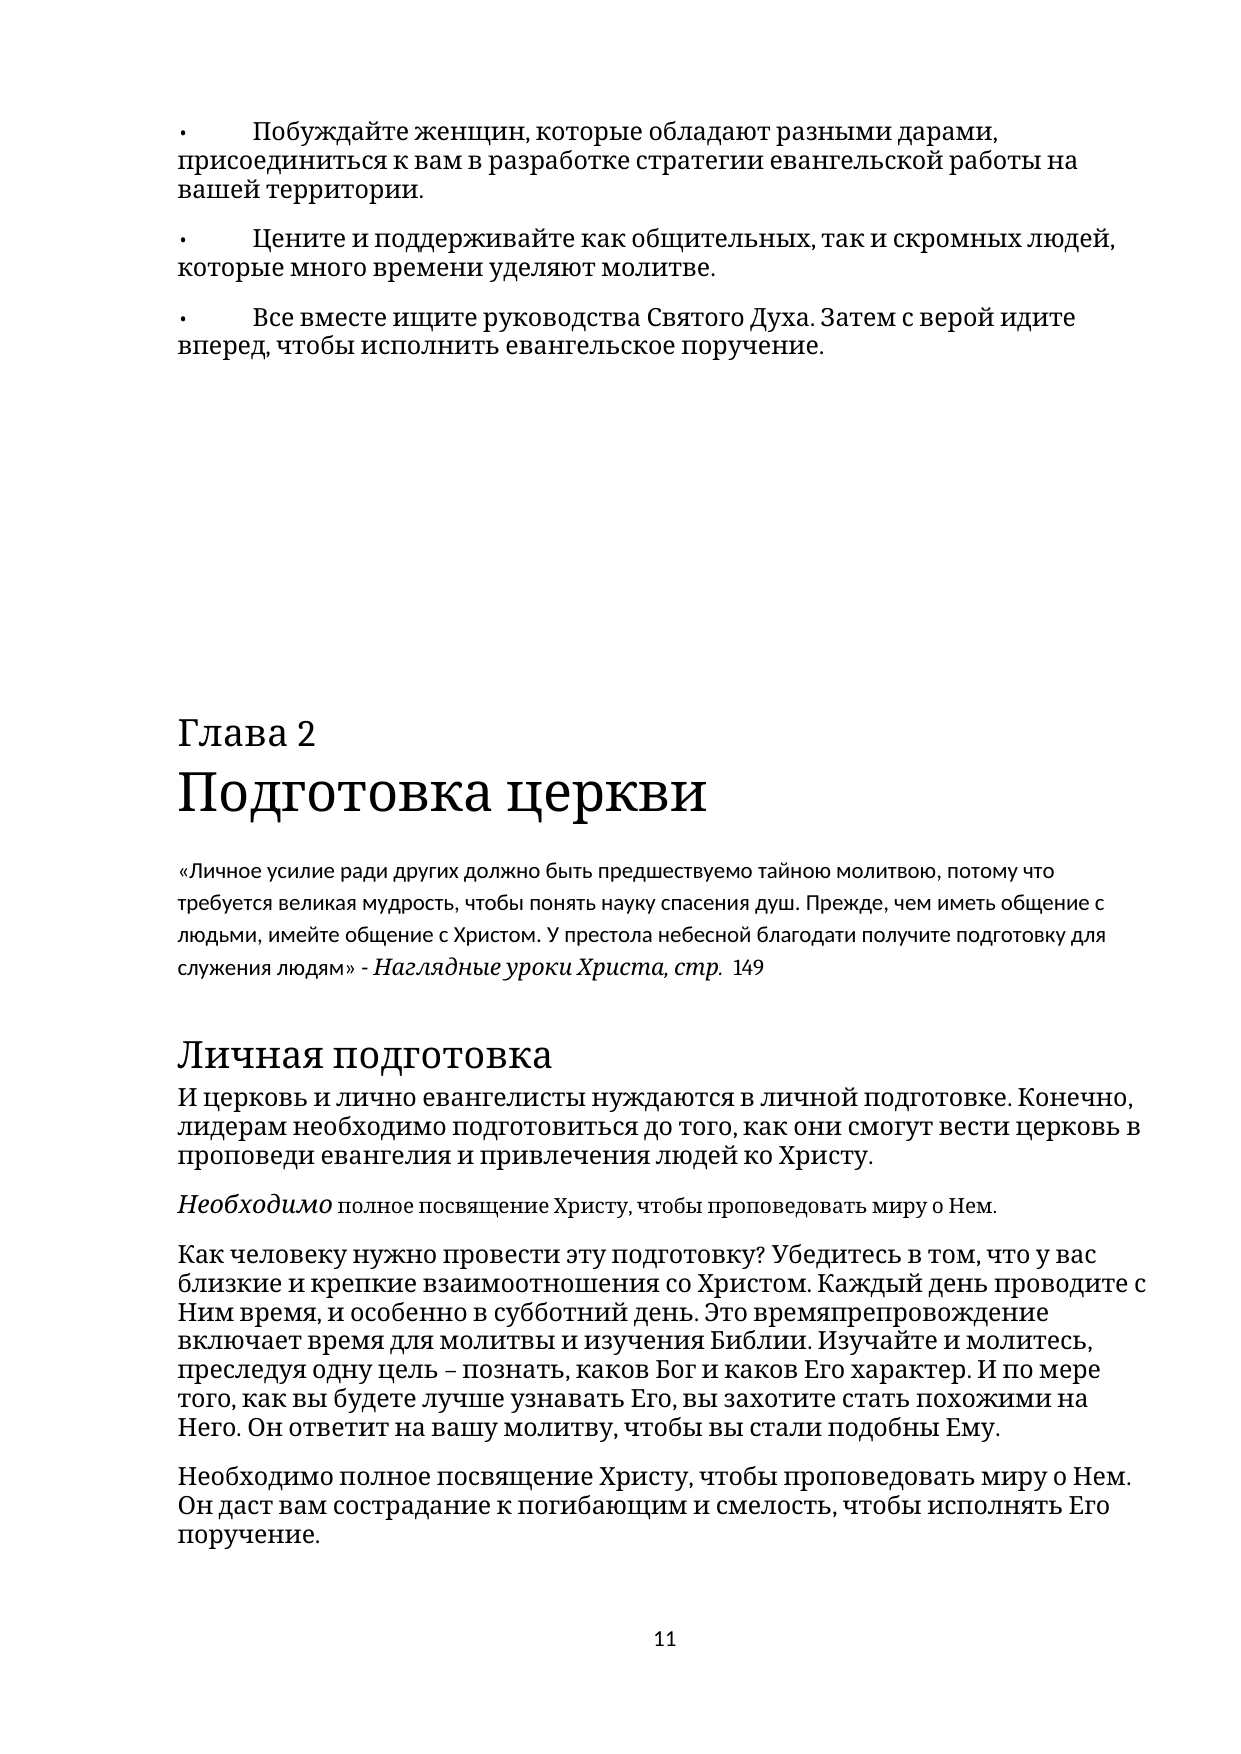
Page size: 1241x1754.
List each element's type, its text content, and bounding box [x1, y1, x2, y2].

text «Личное усилие ради других должно быть предшествуемо тайною молитвою, потому что требуется великая мудрость, чтобы понять науку спасения душ. Прежде, чем иметь общение с людьми, имейте общение с Христом. У престола небесной благодати получите подготовку для служения людям» - Наглядные уроки Христа, стр. 149 [177, 856, 1152, 981]
text Необходимо полное посвящение Христу, чтобы проповедовать миру о Нем. Он даст вам сострадание к погибающим и смелость, чтобы исполнять Его поручение. [177, 1463, 1152, 1549]
text • Цените и поддерживайте как общительных, так и скромных людей, которые много времени уделяют молитве. [177, 225, 1152, 283]
text Личная подготовка [177, 1035, 1152, 1078]
text Глава 2 [177, 713, 1152, 756]
text И церковь и лично евангелисты нуждаются в личной подготовке. Конечно, лидерам необходимо подготовиться до того, как они смогут вести церковь в проповеди евангелия и привлечения людей ко Христу. [177, 1084, 1152, 1171]
text Как человеку нужно провести эту подготовку? Убедитесь в том, что у вас близкие и крепкие взаимоотношения со Христом. Каждый день проводите с Ним время, и особенно в субботний день. Это времяпрепровождение включает время для молитвы и изучения Библии. Изучайте и молитесь, преследуя одну цель – познать, каков Бог и каков Его характер. И по мере того, как вы будете лучше узнавать Его, вы захотите стать похожими на Него. Он ответит на вашу молитву, чтобы вы стали подобны Ему. [177, 1241, 1152, 1442]
text Подготовка церкви [177, 762, 1152, 825]
text • Все вместе ищите руководства Святого Духа. Затем с верой идите вперед, чтобы исполнить евангельское поручение. [177, 303, 1152, 361]
text Необходимо полное посвящение Христу, чтобы проповедовать миру о Нем. [177, 1191, 1152, 1220]
text • Побуждайте женщин, которые обладают разными дарами, присоединиться к вам в разработке стратегии евангельской работы на вашей территории. [177, 118, 1152, 204]
